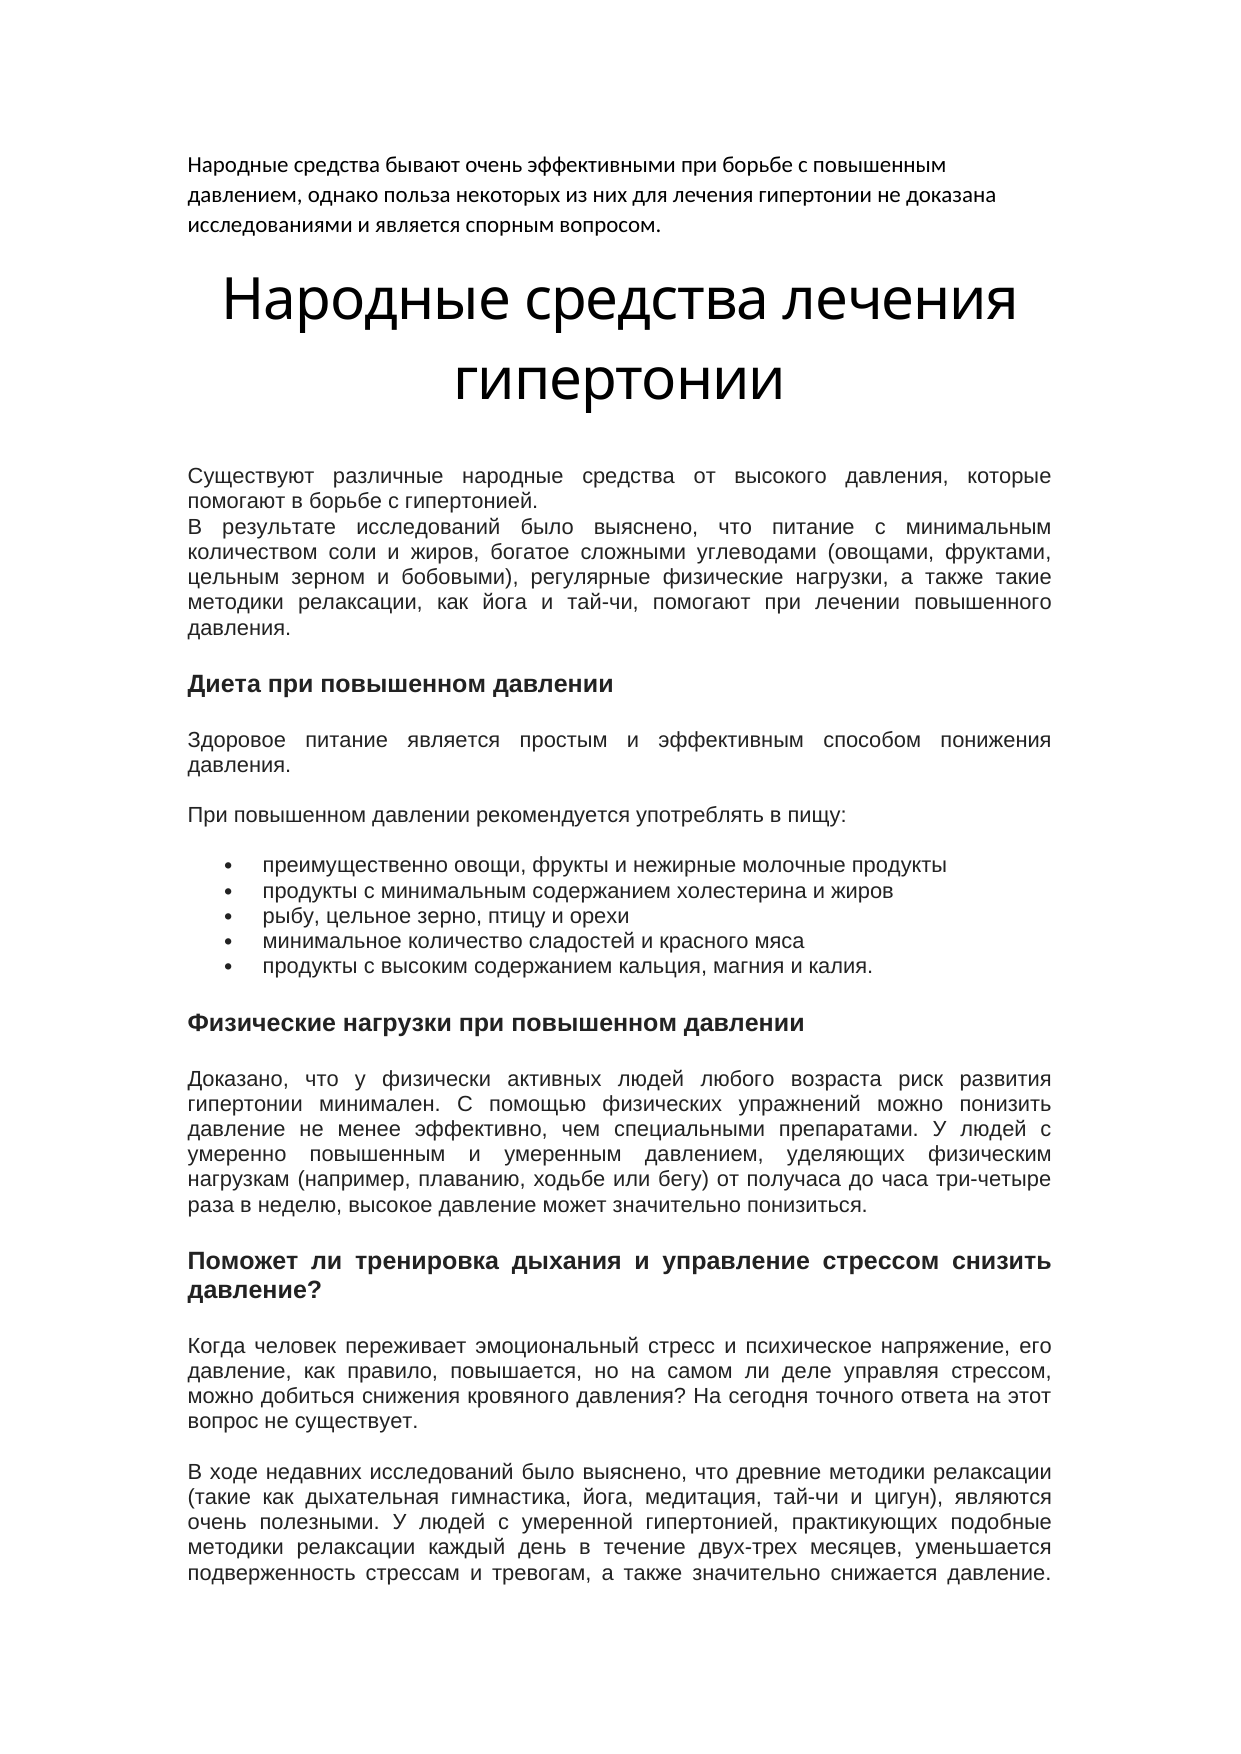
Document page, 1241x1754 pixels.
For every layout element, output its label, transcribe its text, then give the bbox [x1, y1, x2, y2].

list продукты с высоким содержанием кальция, магния и калия. [225, 953, 1053, 978]
text При повышенном давлении рекомендуется употреблять в пищу: [187, 802, 1053, 827]
list минимальное количество сладостей и красного мяса [225, 928, 1053, 953]
text Существуют различные народные средства от высокого давления, которые помогают в борьбе с гипертонией. [187, 463, 1053, 513]
text Народные средства бывают очень эффективными при борьбе с повышенным давлением, однако польза некоторых из них для лечения гипертонии не доказана исследованиями и является спорным вопросом. [187, 150, 1053, 238]
list преимущественно овощи, фрукты и нежирные молочные продукты [225, 852, 1053, 877]
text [187, 1433, 1053, 1584]
text Доказано, что у физически активных людей любого возраста риск развития гипертонии минимален. С помощью физических упражнений можно понизить давление не менее эффективно, чем специальными препаратами. У людей с умеренно повышенным и умеренным давлением, уделяющих физическим нагрузкам (например, плаванию, ходьбе или бегу) от получаса до часа три-четыре раза в неделю, высокое давление может значительно понизиться. [187, 1065, 1053, 1217]
text В результате исследований было выяснено, что питание с минимальным количеством соли и жиров, богатое сложными углеводами (овощами, фруктами, цельным зерном и бобовыми), регулярные физические нагрузки, а также такие методики релаксации, как йога и тай-чи, помогают при лечении повышенного давления. [187, 513, 1053, 639]
text Поможет ли тренировка дыхания и управление стрессом снизить давление? [187, 1246, 1053, 1303]
text Здоровое питание является простым и эффективным способом понижения давления. [187, 727, 1053, 777]
text Диета при повышенном давлении [187, 669, 1053, 697]
text Физические нагрузки при повышенном давлении [187, 1007, 1053, 1036]
list продукты с минимальным содержанием холестерина и жиров [225, 877, 1053, 903]
list рыбу, цельное зерно, птицу и орехи [225, 903, 1053, 928]
title Народные средства лечения гипертонии [187, 257, 1053, 416]
text Когда человек переживает эмоциональный стресс и психическое напряжение, его давление, как правило, повышается, но на самом ли деле управляя стрессом, можно добиться снижения кровяного давления? На сегодня точного ответа на этот вопрос не существует. [187, 1332, 1053, 1433]
